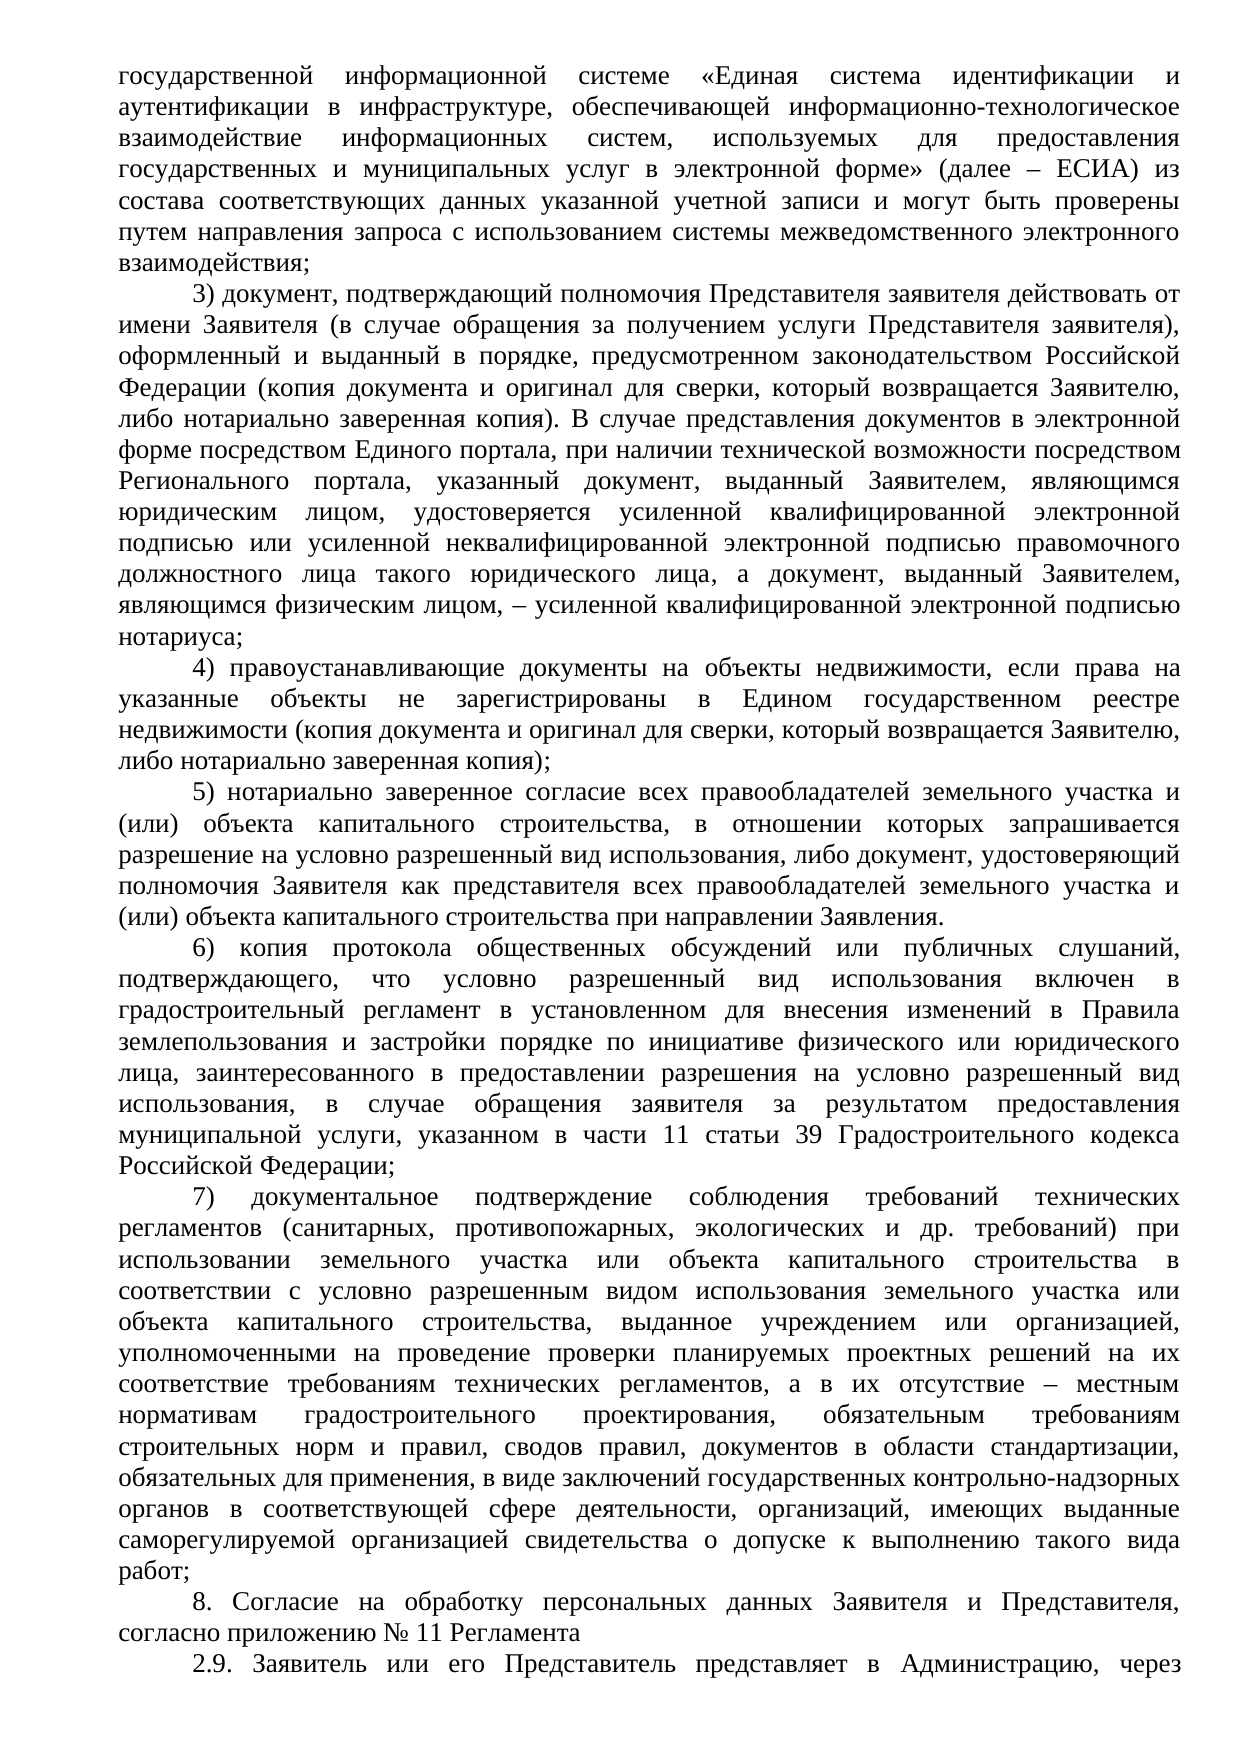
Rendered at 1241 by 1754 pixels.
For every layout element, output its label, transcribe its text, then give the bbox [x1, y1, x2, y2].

text 5) нотариально заверенное согласие всех правообладателей земельного участка и (или) объекта капитального строительства, в отношении которых запрашивается разрешение на условно разрешенный вид использования, либо документ, удостоверяющий полномочия Заявителя как представителя всех правообладателей земельного участка и (или) объекта капитального строительства при направлении Заявления. [118, 776, 1181, 931]
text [118, 1648, 1181, 1679]
text 4) правоустанавливающие документы на объекты недвижимости, если права на указанные объекты не зарегистрированы в Едином государственном реестре недвижимости (копия документа и оригинал для сверки, который возвращается Заявителю, либо нотариально заверенная копия); [118, 651, 1181, 776]
text 7) документальное подтверждение соблюдения требований технических регламентов (санитарных, противопожарных, экологических и др. требований) при использовании земельного участка или объекта капитального строительства в соответствии с условно разрешенным видом использования земельного участка или объекта капитального строительства, выданное учреждением или организацией, уполномоченными на проведение проверки планируемых проектных решений на их соответствие требованиям технических регламентов, а в их отсутствие – местным нормативам градостроительного проектирования, обязательным требованиям строительных норм и правил, сводов правил, документов в области стандартизации, обязательных для применения, в виде заключений государственных контрольно-надзорных органов в соответствующей сфере деятельности, организаций, имеющих выданные саморегулируемой организацией свидетельства о допуске к выполнению такого вида работ; [118, 1180, 1181, 1585]
text 6) копия протокола общественных обсуждений или публичных слушаний, подтверждающего, что условно разрешенный вид использования включен в градостроительный регламент в установленном для внесения изменений в Правила землепользования и застройки порядке по инициативе физического или юридического лица, заинтересованного в предоставлении разрешения на условно разрешенный вид использования, в случае обращения заявителя за результатом предоставления муниципальной услуги, указанном в части 11 статьи 39 Градостроительного кодекса Российской Федерации; [118, 931, 1181, 1180]
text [118, 59, 1181, 277]
text 3) документ, подтверждающий полномочия Представителя заявителя действовать от имени Заявителя (в случае обращения за получением услуги Представителя заявителя), оформленный и выданный в порядке, предусмотренном законодательством Российской Федерации (копия документа и оригинал для сверки, который возвращается Заявителю, либо нотариально заверенная копия). В случае представления документов в электронной форме посредством Единого портала, при наличии технической возможности посредством Регионального портала, указанный документ, выданный Заявителем, являющимся юридическим лицом, удостоверяется усиленной квалифицированной электронной подписью или усиленной неквалифицированной электронной подписью правомочного должностного лица такого юридического лица, а документ, выданный Заявителем, являющимся физическим лицом, – усиленной квалифицированной электронной подписью нотариуса; [118, 277, 1181, 651]
text 8. Согласие на обработку персональных данных Заявителя и Представителя, согласно приложению № 11 Регламента [118, 1585, 1181, 1648]
